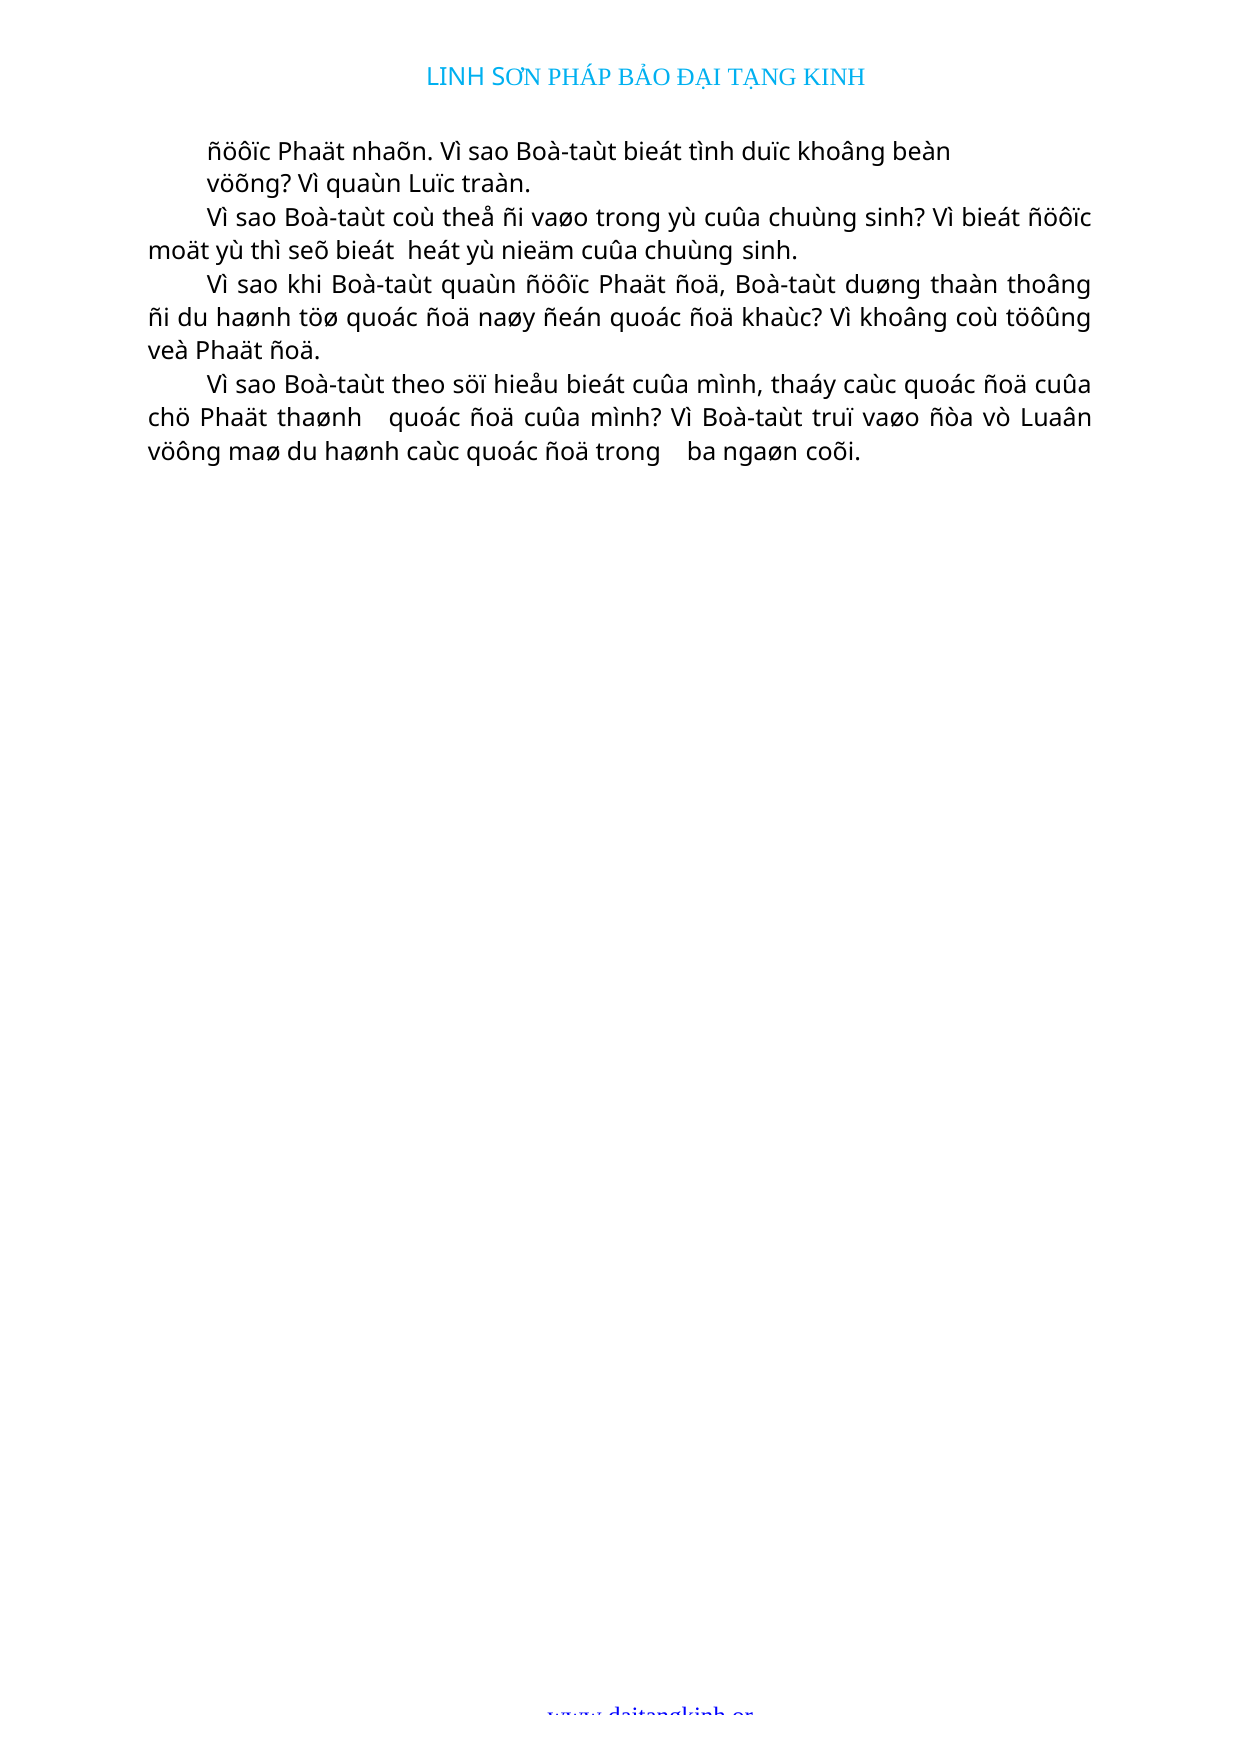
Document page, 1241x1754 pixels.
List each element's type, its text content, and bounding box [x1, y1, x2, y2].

text Vì sao khi Boà-taùt quaùn ñöôïc Phaät ñoä, Boà-taùt duøng thaàn thoâng ñi du haønh töø quoác ñoä naøy ñeán quoác ñoä khaùc? Vì khoâng coù töôûng veà Phaät ñoä. [148, 267, 1093, 367]
text Vì sao Boà-taùt coù theå ñi vaøo trong yù cuûa chuùng sinh? Vì bieát ñöôïc moät yù thì seõ bieát heát yù nieäm cuûa chuùng sinh. [148, 200, 1093, 267]
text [207, 133, 957, 200]
text Vì sao Boà-taùt theo söï hieåu bieát cuûa mình, thaáy caùc quoác ñoä cuûa chö Phaät thaønh quoác ñoä cuûa mình? Vì Boà-taùt truï vaøo ñòa vò Luaân vöông maø du haønh caùc quoác ñoä trong ba ngaøn coõi. [148, 367, 1093, 467]
